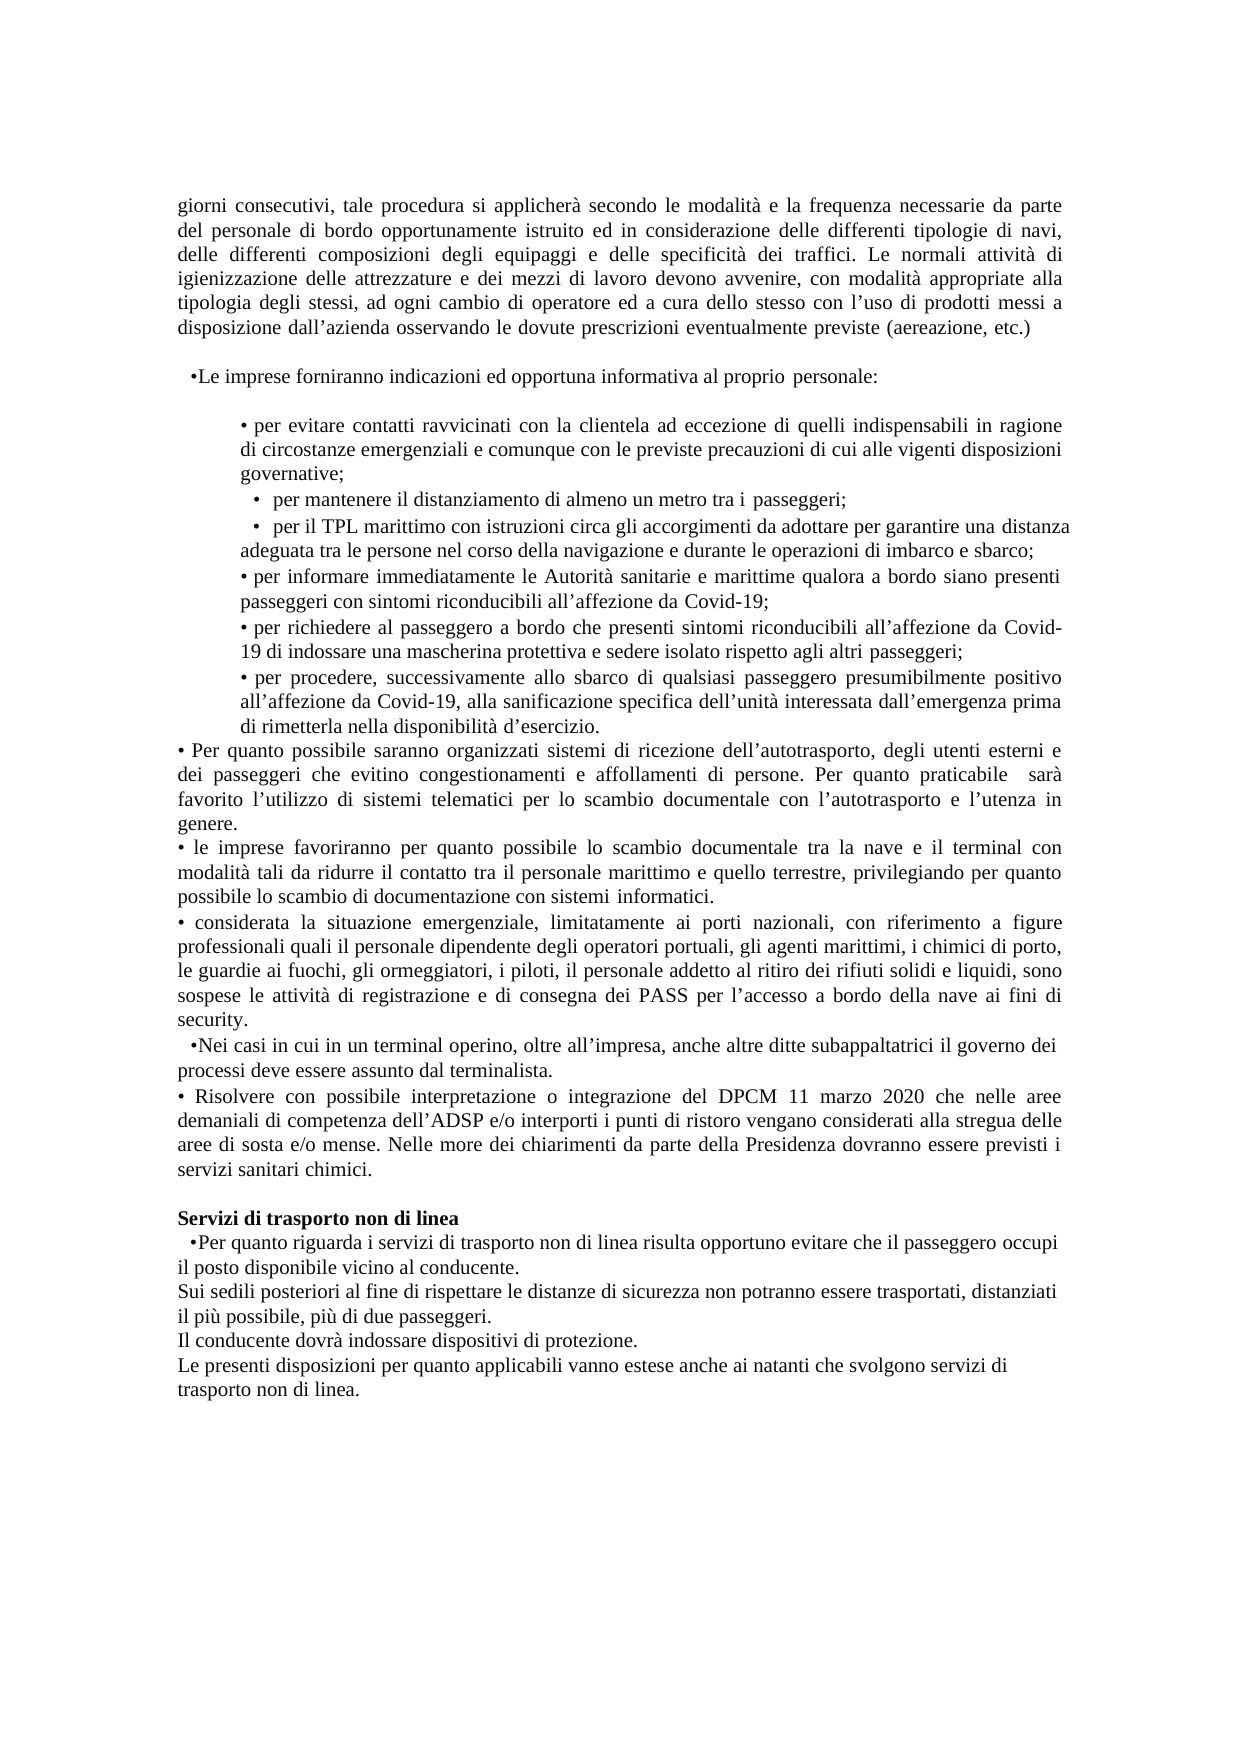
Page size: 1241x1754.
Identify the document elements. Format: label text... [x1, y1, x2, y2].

list Per quanto possibile saranno organizzati sistemi di ricezione dell’autotrasporto, degli utenti esterni e dei passeggeri che evitino congestionamenti e affollamenti di persone. Per quanto praticabile sarà favorito l’utilizzo di sistemi telematici per lo scambio documentale con l’autotrasporto e l’utenza in genere. [177, 738, 1063, 835]
list considerata la situazione emergenziale, limitatamente ai porti nazionali, con riferimento a figure professionali quali il personale dipendente degli operatori portuali, gli agenti marittimi, i chimici di porto, le guardie ai fuochi, gli ormeggiatori, i piloti, il personale addetto al ritiro dei rifiuti solidi e liquidi, sono sospese le attività di registrazione e di consegna dei PASS per l’accesso a bordo della nave ai fini di security. [177, 910, 1063, 1031]
list Per quanto riguarda i servizi di trasporto non di linea risulta opportuno evitare che il passeggero occupi [189, 1230, 1194, 1254]
list Le imprese forniranno indicazioni ed opportuna informativa al proprio personale: [190, 364, 1194, 388]
list per il TPL marittimo con istruzioni circa gli accorgimenti da adottare per garantire una distanza [253, 513, 1194, 538]
list per procedere, successivamente allo sbarco di qualsiasi passeggero presumibilmente positivo all’affezione da Covid-19, alla sanificazione specifica dell’unità interessata dall’emergenza prima di rimetterla nella disponibilità d’esercizio. [240, 665, 1063, 738]
list per informare immediatamente le Autorità sanitarie e marittime qualora a bordo siano presenti passeggeri con sintomi riconducibili all’affezione da Covid-19; [240, 564, 1062, 613]
text Servizi di trasporto non di linea [177, 1206, 1194, 1230]
list per richiedere al passeggero a bordo che presenti sintomi riconducibili all’affezione da Covid- 19 di indossare una mascherina protettiva e sedere isolato rispetto agli altri passeggeri; [240, 615, 1063, 663]
text Il conducente dovrà indossare dispositivi di protezione. [177, 1328, 1194, 1352]
list per evitare contatti ravvicinati con la clientela ad eccezione di quelli indispensabili in ragione di circostanze emergenziali e comunque con le previste precauzioni di cui alle vigenti disposizioni governative; [240, 413, 1063, 485]
text Sui sedili posteriori al fine di rispettare le distanze di sicurezza non potranno essere trasportati, distanziati il più possibile, più di due passeggeri. [177, 1279, 1064, 1328]
text processi deve essere assunto dal terminalista. [177, 1058, 1194, 1082]
list le imprese favoriranno per quanto possibile lo scambio documentale tra la nave e il terminal con modalità tali da ridurre il contatto tra il personale marittimo e quello terrestre, privilegiando per quanto possibile lo scambio di documentazione con sistemi informatici. [177, 835, 1063, 908]
text Le presenti disposizioni per quanto applicabili vanno estese anche ai natanti che svolgono servizi di trasporto non di linea. [177, 1353, 1064, 1401]
text adeguata tra le persone nel corso della navigazione e durante le operazioni di imbarco e sbarco; [240, 538, 1194, 562]
list per mantenere il distanziamento di almeno un metro tra i passeggeri; [253, 487, 1194, 511]
text giorni consecutivi, tale procedura si applicherà secondo le modalità e la frequenza necessarie da parte del personale di bordo opportunamente istruito ed in considerazione delle differenti tipologie di navi, delle differenti composizioni degli equipaggi e delle specificità dei traffici. Le normali attività di igienizzazione delle attrezzature e dei mezzi di lavoro devono avvenire, con modalità appropriate alla tipologia degli stessi, ad ogni cambio di operatore ed a cura dello stesso con l’uso di prodotti messi a disposizione dall’azienda osservando le dovute prescrizioni eventualmente previste (aereazione, etc.) [177, 193, 1064, 339]
list Risolvere con possibile interpretazione o integrazione del DPCM 11 marzo 2020 che nelle aree demaniali di competenza dell’ADSP e/o interporti i punti di ristoro vengano considerati alla stregua delle aree di sosta e/o mense. Nelle more dei chiarimenti da parte della Presidenza dovranno essere previsti i servizi sanitari chimici. [177, 1084, 1063, 1181]
text il posto disponibile vicino al conducente. [177, 1255, 1194, 1279]
list Nei casi in cui in un terminal operino, oltre all’impresa, anche altre ditte subappaltatrici il governo dei [190, 1033, 1194, 1057]
